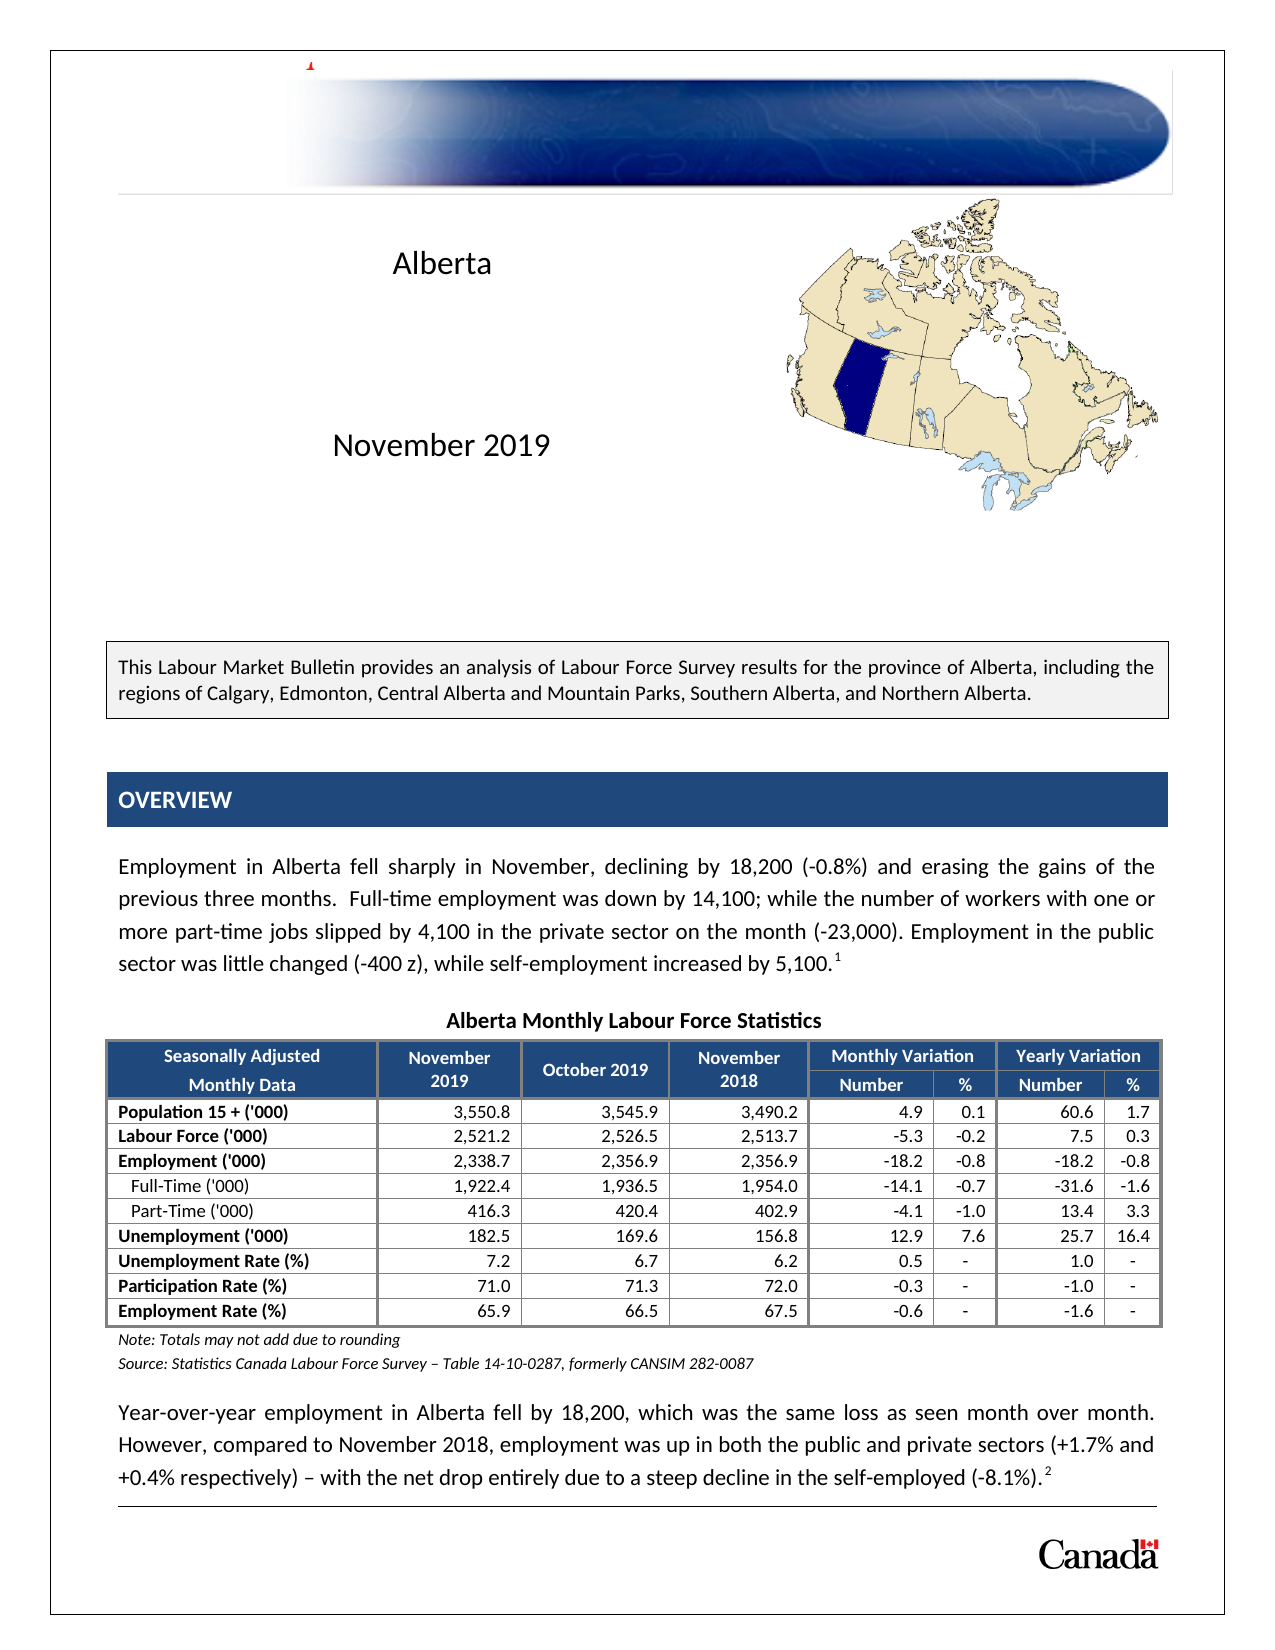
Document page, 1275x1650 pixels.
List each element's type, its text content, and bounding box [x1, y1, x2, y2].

table_cell - [934, 1299, 995, 1325]
table_cell -14.1 [810, 1174, 933, 1198]
table_cell 72.0 [670, 1274, 807, 1298]
table_cell -1.6 [998, 1299, 1104, 1325]
table_cell % [1105, 1071, 1159, 1097]
picture [118, 62, 1174, 511]
table_cell 1.7 [1105, 1100, 1159, 1123]
table_cell - [1105, 1274, 1159, 1298]
table_cell Yearly Variation [998, 1042, 1159, 1070]
table_cell 3,490.2 [670, 1100, 807, 1123]
table_cell October 2019 [523, 1042, 668, 1097]
table_cell Part-Time ('000) [108, 1199, 376, 1223]
table_cell 13.4 [998, 1199, 1104, 1223]
table_cell 2,513.7 [670, 1124, 807, 1148]
table_cell Employment ('000) [108, 1149, 376, 1173]
table_cell Full-Time ('000) [108, 1174, 376, 1198]
table_cell Monthly Variation [810, 1042, 995, 1070]
table_cell 67.5 [670, 1299, 807, 1325]
table_cell 156.8 [670, 1224, 807, 1248]
table_cell 0.5 [810, 1249, 933, 1273]
table_cell 1.0 [998, 1249, 1104, 1273]
table_cell 7.5 [998, 1124, 1104, 1148]
table_cell 0.3 [1105, 1124, 1159, 1148]
table_cell 2,338.7 [379, 1149, 521, 1173]
table_header Alberta Monthly Labour Force Statistics [107, 1006, 1161, 1039]
table_cell 2,526.5 [522, 1124, 669, 1148]
table_cell Seasonally Adjusted [108, 1042, 376, 1070]
table_cell Labour Force ('000) [108, 1124, 376, 1148]
table_cell % [934, 1071, 995, 1097]
table_cell 6.7 [522, 1249, 669, 1273]
table_cell -0.3 [810, 1274, 933, 1298]
table_cell 3.3 [1105, 1199, 1159, 1223]
table_cell -5.3 [810, 1124, 933, 1148]
table_cell Number [998, 1071, 1104, 1097]
table_cell Population 15 + ('000) [108, 1100, 376, 1123]
table_cell 3,545.9 [522, 1100, 669, 1123]
table_cell 1,954.0 [670, 1174, 807, 1198]
table_cell 3,550.8 [379, 1100, 521, 1123]
table_cell 2,356.9 [670, 1149, 807, 1173]
table_cell Source: Statistics Canada Labour Force Survey – Table 14-10-0287, formerly CANSIM 282-0087 [107, 1350, 1161, 1373]
table_cell 6.2 [670, 1249, 807, 1273]
table_cell - [1105, 1299, 1159, 1325]
table_cell Employment Rate (%) [108, 1299, 376, 1325]
table_cell 1,936.5 [522, 1174, 669, 1198]
table_cell -1.0 [934, 1199, 995, 1223]
table_cell November 2018 [670, 1042, 807, 1097]
table_cell Monthly Data [108, 1070, 376, 1097]
table_cell Unemployment Rate (%) [108, 1249, 376, 1273]
table_cell Number [810, 1071, 933, 1097]
table_cell -4.1 [810, 1199, 933, 1223]
text Year-over-year employment in Alberta fell by 18,200, which was the same loss as seen month over month. However, compared to November 2018, employment was up in both the public and private sectors (+1.7% and +0.4% respectively) – with the net drop entirely due to a steep decline in the self-employed (-8.1%). [118, 1398, 1157, 1491]
picture [1039, 1539, 1159, 1569]
table_cell 169.6 [522, 1224, 669, 1248]
table_cell 60.6 [998, 1100, 1104, 1123]
table_cell 12.9 [810, 1224, 933, 1248]
table_cell 4.9 [810, 1100, 933, 1123]
table_cell 182.5 [379, 1224, 521, 1248]
table_cell - [1105, 1249, 1159, 1273]
table_cell Participation Rate (%) [108, 1274, 376, 1298]
table_cell November 2019 [379, 1042, 520, 1097]
table_cell 16.4 [1105, 1224, 1159, 1248]
table_cell -18.2 [810, 1149, 933, 1173]
table_cell Unemployment ('000) [108, 1224, 376, 1248]
table_cell -1.0 [998, 1274, 1104, 1298]
table_cell 71.3 [522, 1274, 669, 1298]
table_cell 65.9 [379, 1299, 521, 1325]
table_cell - [934, 1274, 995, 1298]
table_cell 66.5 [522, 1299, 669, 1325]
table_cell 2,521.2 [379, 1124, 521, 1148]
text Employment in Alberta fell sharply in November, declining by 18,200 (-0.8%) and erasing the gains of the previous three months. Full-time employment was down by 14,100; while the number of workers with one or more part-time jobs slipped by 4,100 in the private sector on the month (-23,000). Employment in the public sector was little changed (-400 z), while self-employment increased by 5,100. [118, 852, 1157, 977]
table_cell 416.3 [379, 1199, 521, 1223]
table_cell 71.0 [379, 1274, 521, 1298]
table_cell - [934, 1249, 995, 1273]
table_cell 420.4 [522, 1199, 669, 1223]
table_cell 7.6 [934, 1224, 995, 1248]
table_cell -0.6 [810, 1299, 933, 1325]
table_cell Note: Totals may not add due to rounding [107, 1328, 1161, 1350]
table_cell -1.6 [1105, 1174, 1159, 1198]
table_cell 7.2 [379, 1249, 521, 1273]
table_cell -31.6 [998, 1174, 1104, 1198]
table_cell 402.9 [670, 1199, 807, 1223]
table_cell -0.2 [934, 1124, 995, 1148]
table_header This Labour Market Bulletin provides an analysis of Labour Force Survey results for the province of Alberta, including the regions of Calgary, Edmonton, Central Alberta and Mountain Parks, Southern Alberta, and Northern Alberta. [107, 642, 1168, 718]
table_cell -18.2 [998, 1149, 1104, 1173]
table_cell -0.8 [1105, 1149, 1159, 1173]
table_cell -0.7 [934, 1174, 995, 1198]
table_cell -0.8 [934, 1149, 995, 1173]
table_cell 0.1 [934, 1100, 995, 1123]
table_cell 2,356.9 [522, 1149, 669, 1173]
table_header OVERVIEW [107, 772, 1168, 827]
table_cell 1,922.4 [379, 1174, 521, 1198]
table_cell 25.7 [998, 1224, 1104, 1248]
